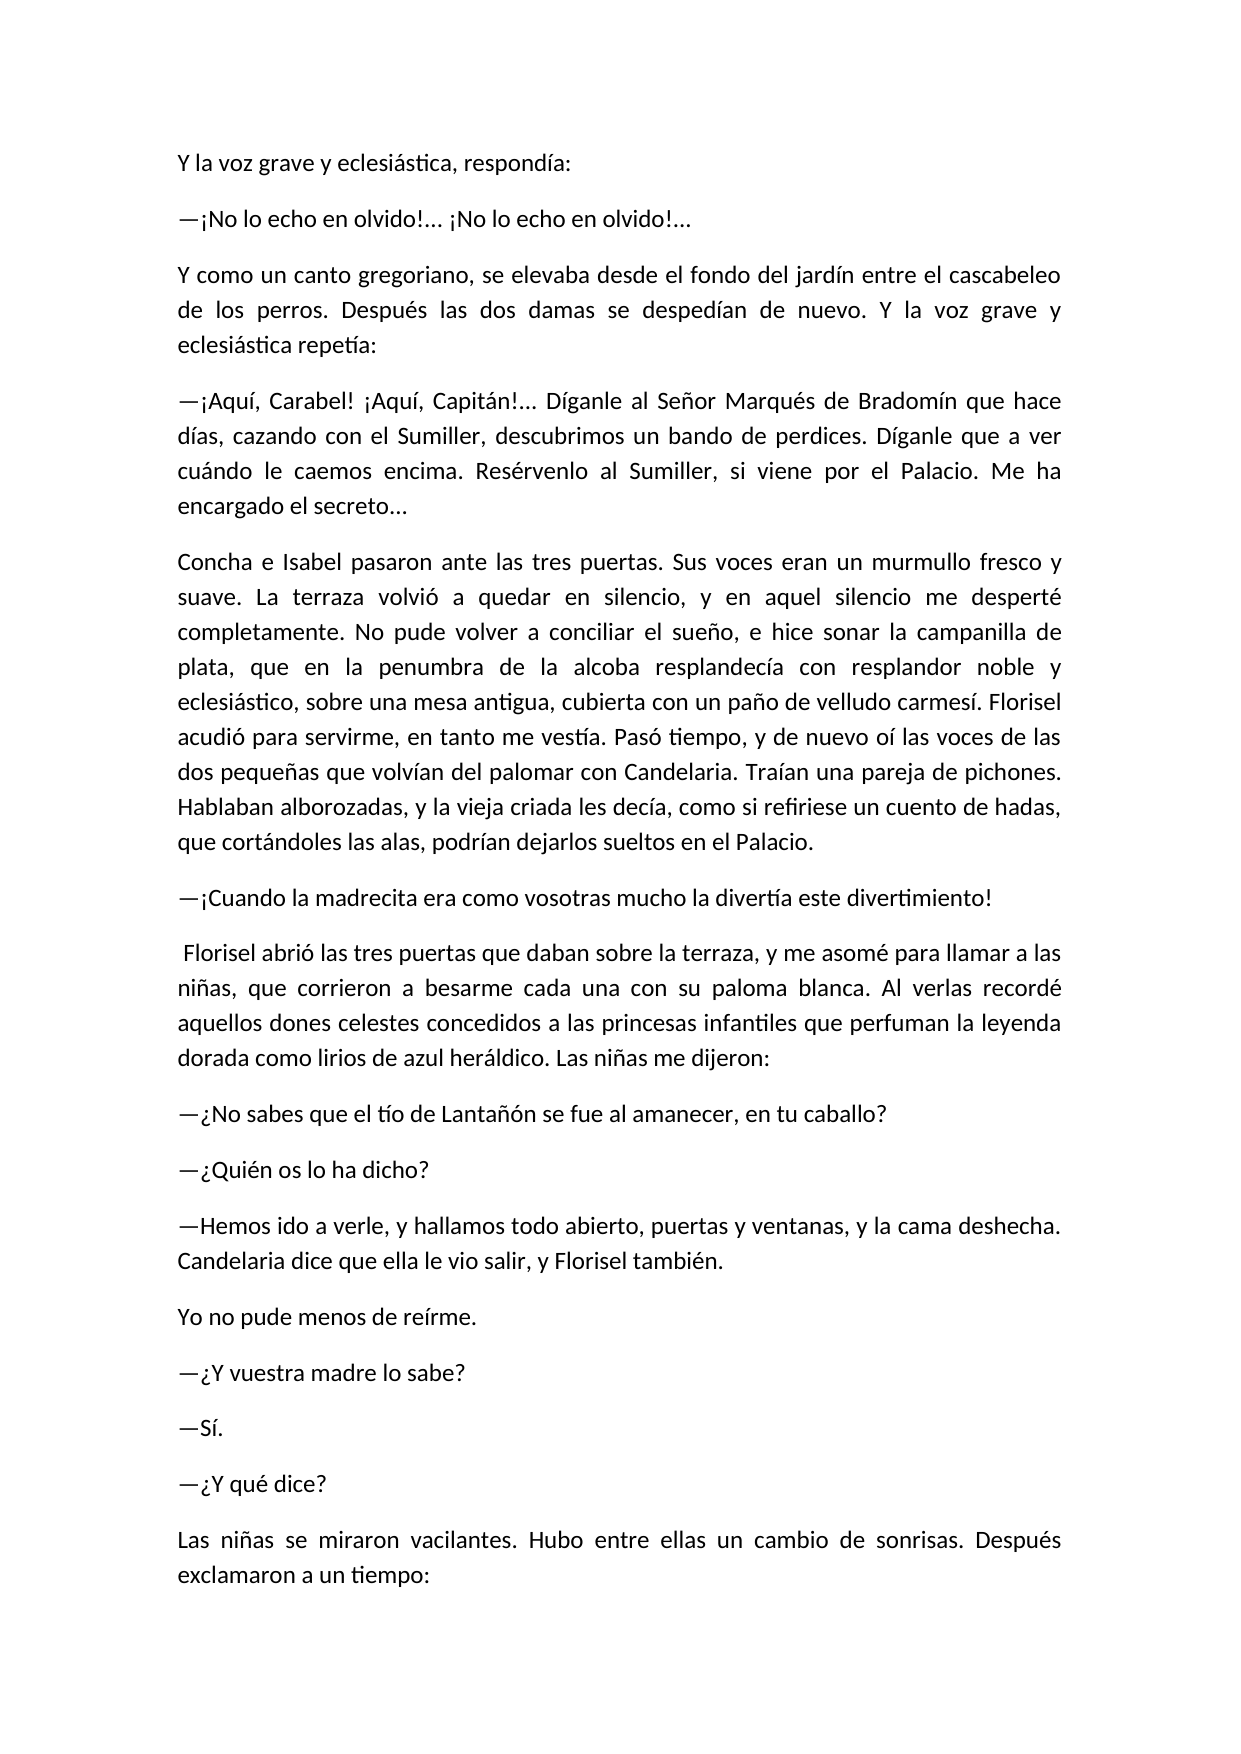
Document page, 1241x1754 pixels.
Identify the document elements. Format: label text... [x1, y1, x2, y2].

text —Hemos ido a verle, y hallamos todo abierto, puertas y ventanas, y la cama deshecha. Candelaria dice que ella le vio salir, y Florisel también. [177, 1210, 1063, 1276]
text —¿Quién os lo ha dicho? [177, 1154, 1063, 1185]
text —¡Aquí, Carabel! ¡Aquí, Capitán!... Díganle al Señor Marqués de Bradomín que hace días, cazando con el Sumiller, descubrimos un bando de perdices. Díganle que a ver cuándo le caemos encima. Resérvenlo al Sumiller, si viene por el Palacio. Me ha encargado el secreto... [177, 385, 1063, 521]
text Concha e Isabel pasaron ante las tres puertas. Sus voces eran un murmullo fresco y suave. La terraza volvió a quedar en silencio, y en aquel silencio me desperté completamente. No pude volver a conciliar el sueño, e hice sonar la campanilla de plata, que en la penumbra de la alcoba resplandecía con resplandor noble y eclesiástico, sobre una mesa antigua, cubierta con un paño de velludo carmesí. Florisel acudió para servirme, en tanto me vestía. Pasó tiempo, y de nuevo oí las voces de las dos pequeñas que volvían del palomar con Candelaria. Traían una pareja de pichones. Hablaban alborozadas, y la vieja criada les decía, como si refiriese un cuento de hadas, que cortándoles las alas, podrían dejarlos sueltos en el Palacio. [177, 546, 1063, 856]
text —Sí. [177, 1413, 1063, 1443]
text —¿No sabes que el tío de Lantañón se fue al amanecer, en tu caballo? [177, 1098, 1063, 1129]
text Las niñas se miraron vacilantes. Hubo entre ellas un cambio de sonrisas. Después exclamaron a un tiempo: [177, 1524, 1063, 1590]
text Florisel abrió las tres puertas que daban sobre la terraza, y me asomé para llamar a las niñas, que corrieron a besarme cada una con su paloma blanca. Al verlas recordé aquellos dones celestes concedidos a las princesas infantiles que perfuman la leyenda dorada como lirios de azul heráldico. Las niñas me dijeron: [177, 938, 1063, 1073]
text —¿Y qué dice? [177, 1468, 1063, 1499]
text —¡No lo echo en olvido!... ¡No lo echo en olvido!... [177, 203, 1063, 234]
text —¡Cuando la madrecita era como vosotras mucho la divertía este divertimiento! [177, 882, 1063, 912]
text Y la voz grave y eclesiástica, respondía: [177, 148, 1063, 178]
text Y como un canto gregoriano, se elevaba desde el fondo del jardín entre el cascabeleo de los perros. Después las dos damas se despedían de nuevo. Y la voz grave y eclesiástica repetía: [177, 259, 1063, 360]
text Yo no pude menos de reírme. [177, 1301, 1063, 1331]
text —¿Y vuestra madre lo sabe? [177, 1357, 1063, 1387]
